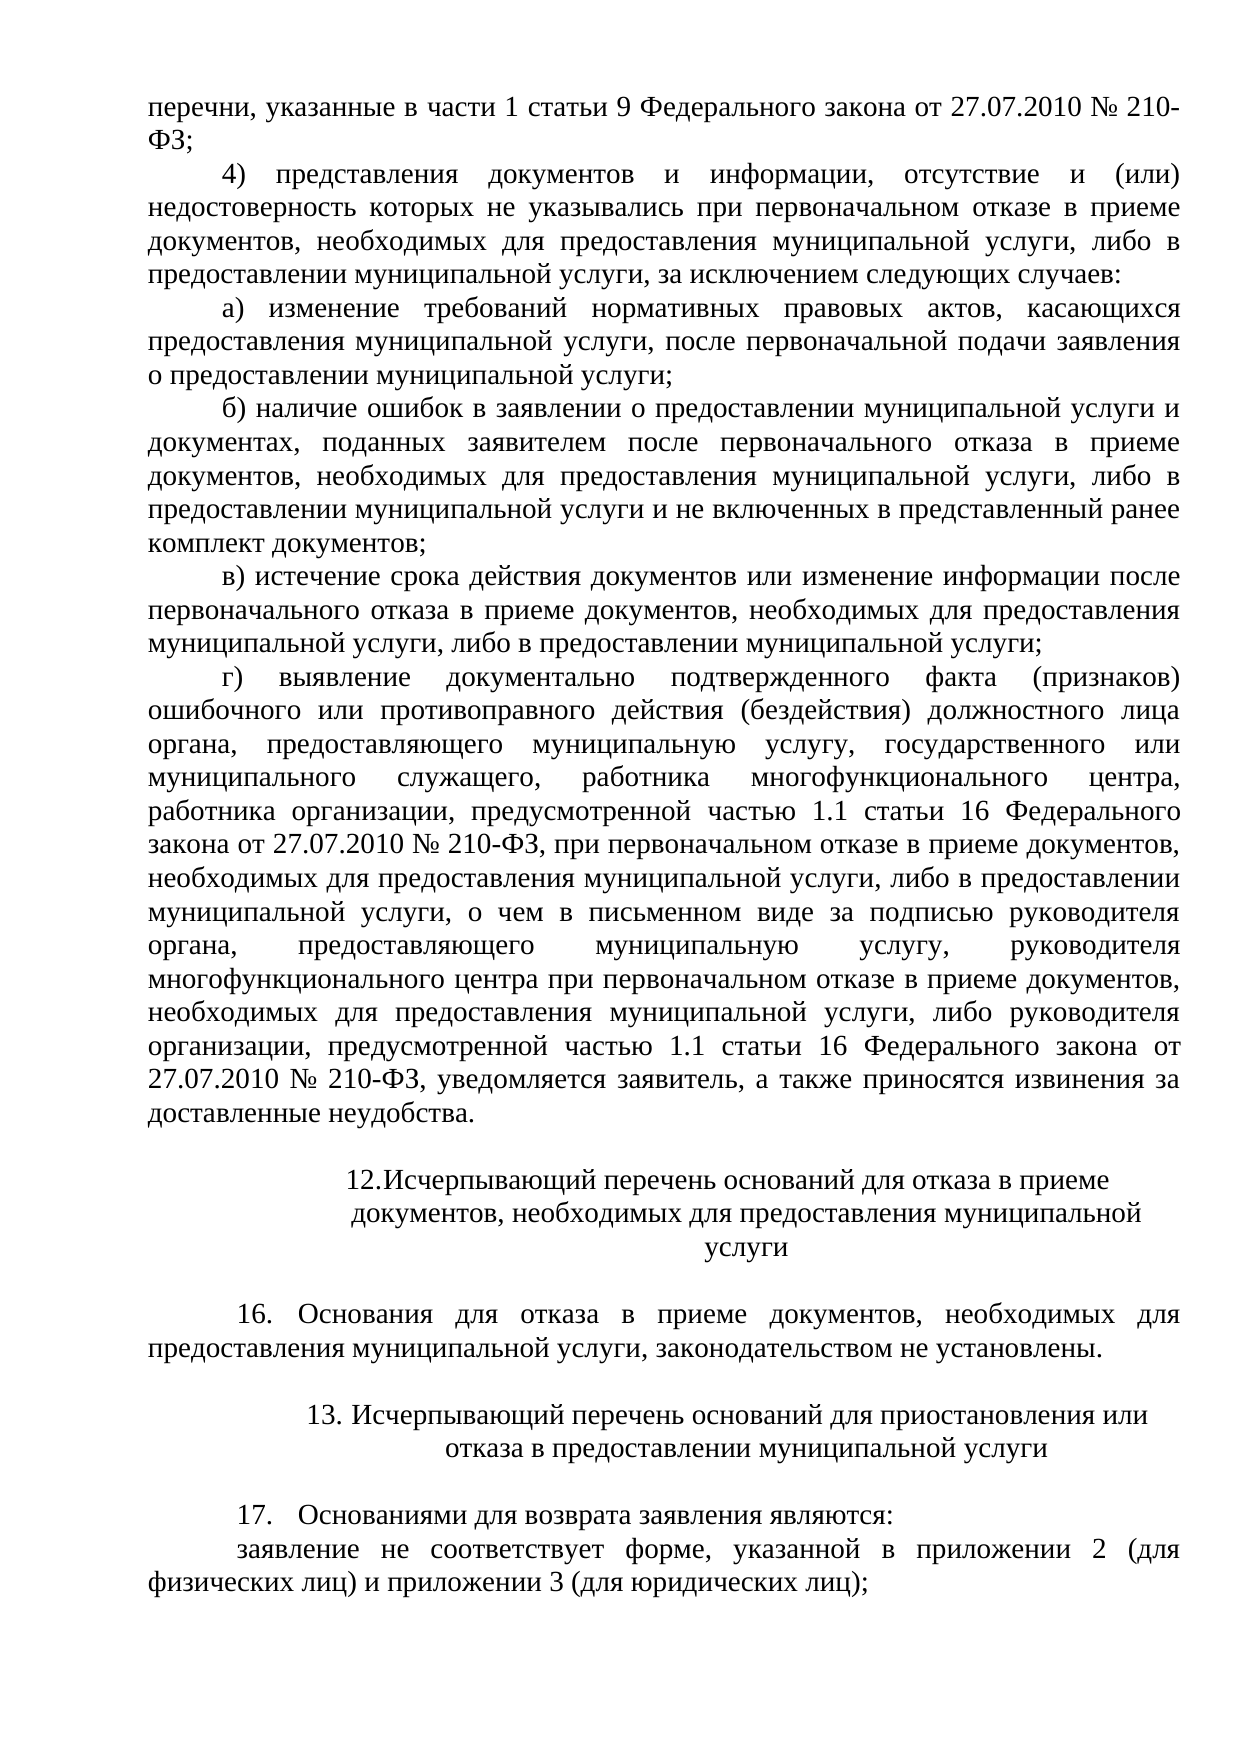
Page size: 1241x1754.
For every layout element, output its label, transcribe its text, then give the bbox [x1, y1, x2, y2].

text 4) представления документов и информации, отсутствие и (или) недостоверность которых не указывались при первоначальном отказе в приеме документов, необходимых для предоставления муниципальной услуги, либо в предоставлении муниципальной услуги, за исключением следующих случаев: [148, 156, 1181, 290]
list Основания для отказа в приеме документов, необходимых для предоставления муниципальной услуги, законодательством не установлены. [148, 1296, 1181, 1363]
text г) выявление документально подтвержденного факта (признаков) ошибочного или противоправного действия (бездействия) должностного лица органа, предоставляющего муниципальную услугу, государственного или муниципального служащего, работника многофункционального центра, работника организации, предусмотренной частью 1.1 статьи 16 Федерального закона от 27.07.2010 № 210-ФЗ, при первоначальном отказе в приеме документов, необходимых для предоставления муниципальной услуги, либо в предоставлении муниципальной услуги, о чем в письменном виде за подписью руководителя органа, предоставляющего муниципальную услугу, руководителя многофункционального центра при первоначальном отказе в приеме документов, необходимых для предоставления муниципальной услуги, либо руководителя организации, предусмотренной частью 1.1 статьи 16 Федерального закона от 27.07.2010 № 210-ФЗ, уведомляется заявитель, а также приносятся извинения за доставленные неудобства. [148, 659, 1181, 1128]
text б) наличие ошибок в заявлении о предоставлении муниципальной услуги и документах, поданных заявителем после первоначального отказа в приеме документов, необходимых для предоставления муниципальной услуги, либо в предоставлении муниципальной услуги и не включенных в представленный ранее комплект документов; [148, 391, 1181, 558]
text в) истечение срока действия документов или изменение информации после первоначального отказа в приеме документов, необходимых для предоставления муниципальной услуги, либо в предоставлении муниципальной услуги; [148, 558, 1181, 659]
list Исчерпывающий перечень оснований для приостановления или отказа в предоставлении муниципальной услуги [274, 1397, 1181, 1464]
list Основаниями для возврата заявления являются: [148, 1497, 1181, 1531]
text а) изменение требований нормативных правовых актов, касающихся предоставления муниципальной услуги, после первоначальной подачи заявления о предоставлении муниципальной услуги; [148, 290, 1181, 391]
list Исчерпывающий перечень оснований для отказа в приеме документов, необходимых для предоставления муниципальной услуги [274, 1162, 1181, 1263]
text заявление не соответствует форме, указанной в приложении 2 (для физических лиц) и приложении 3 (для юридических лиц); [148, 1531, 1181, 1598]
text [148, 89, 1181, 156]
